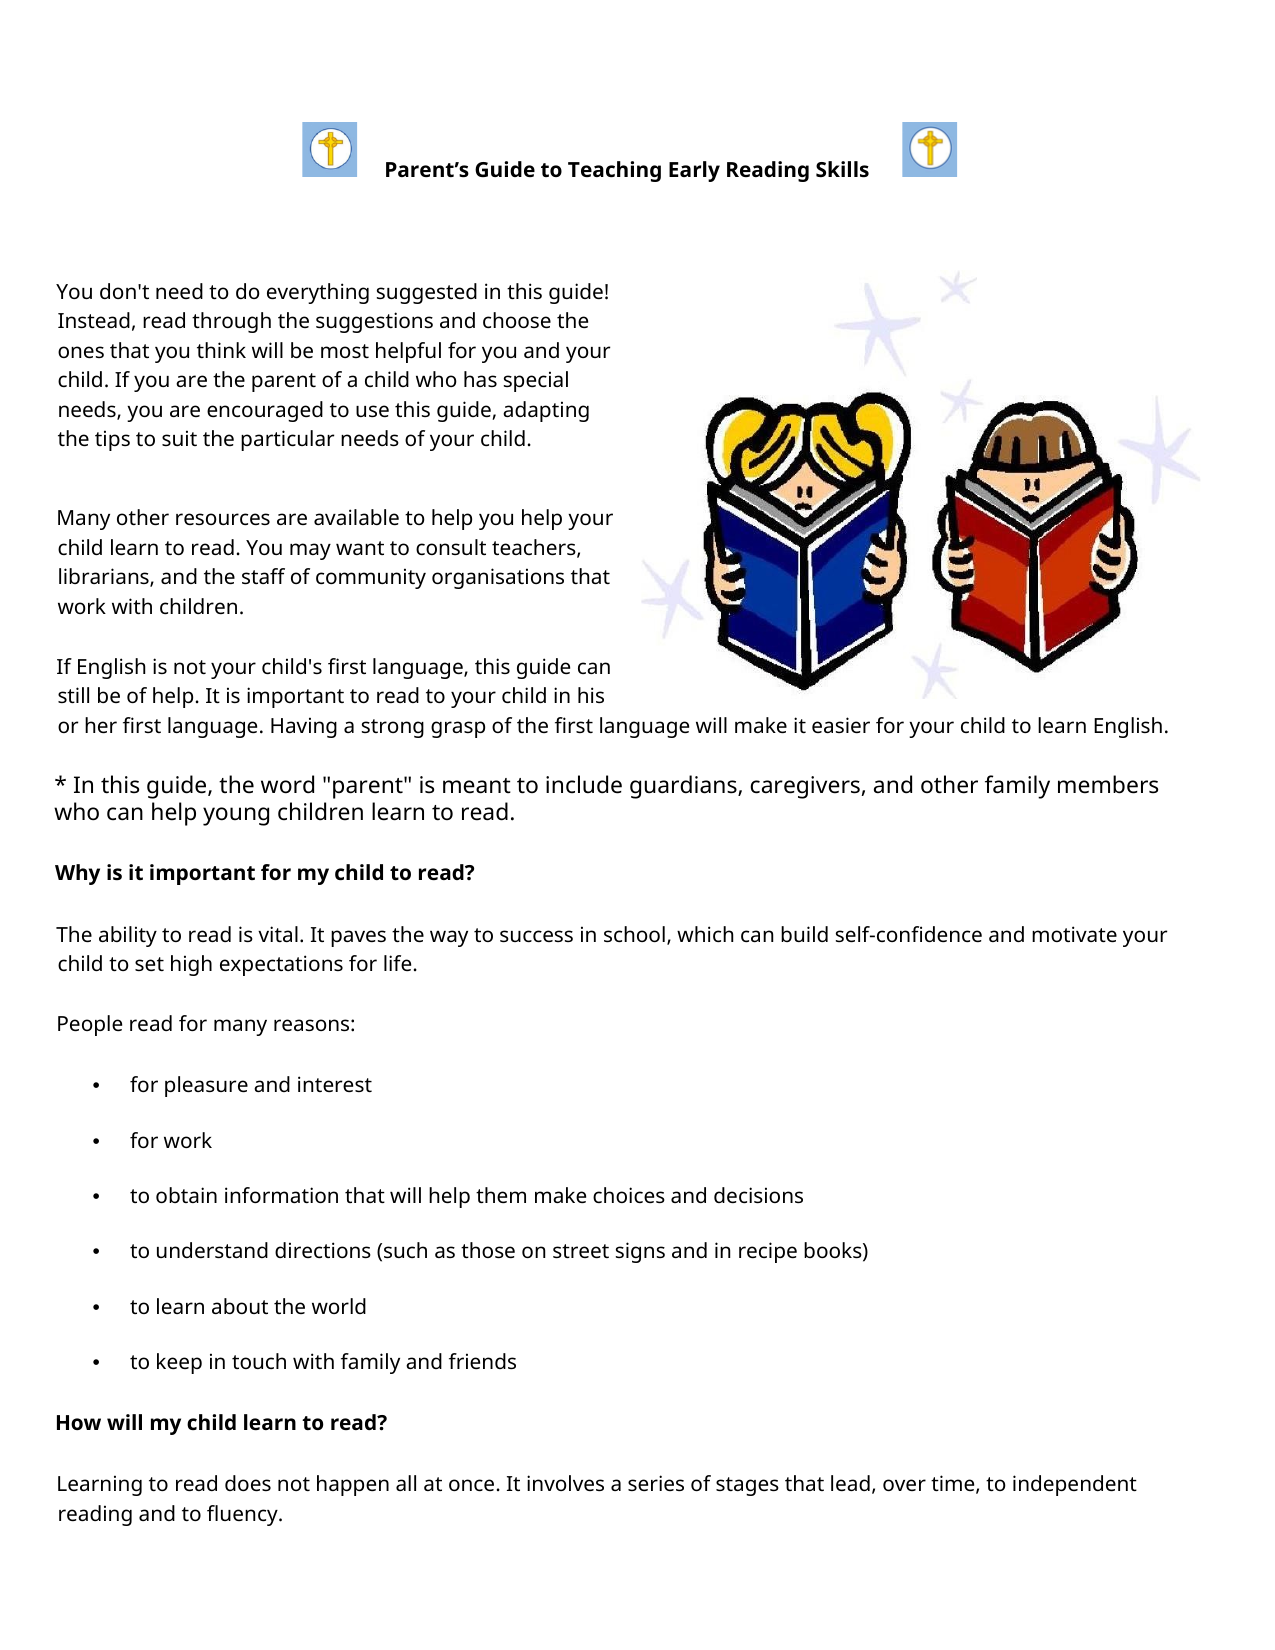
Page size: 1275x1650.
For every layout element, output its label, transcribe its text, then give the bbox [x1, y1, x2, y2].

text You don't need to do everything suggested in this guide! Instead, read through the suggestions and choose the ones that you think will be most helpful for you and your child. If you are the parent of a child who has special needs, you are encouraged to use this guide, adapting the tips to suit the particular needs of your child. [56, 277, 641, 453]
text Learning to read does not happen all at once. It involves a series of stages that lead, over time, to independent reading and to fluency. [56, 1469, 1198, 1527]
picture [902, 122, 958, 177]
text People read for many reasons: [56, 1009, 1198, 1038]
picture [641, 270, 1201, 699]
text How will my child learn to read? [55, 1408, 1198, 1437]
text Why is it important for my child to read? [55, 858, 1198, 887]
list to learn about the world [92, 1292, 1198, 1320]
list for pleasure and interest [92, 1070, 1198, 1099]
text If English is not your child's first language, this guide can still be of help. It is important to read to your child in his or her first language. Having a strong grasp of the first language will make it easier for your child to learn English. [56, 652, 1198, 739]
list to understand directions (such as those on street signs and in recipe books) [92, 1237, 1198, 1265]
list to keep in touch with family and friends [92, 1347, 1198, 1376]
text * In this guide, the word "parent" is meant to include guardians, caregivers, and other family members who can help young children learn to read. [54, 771, 1198, 827]
text The ability to read is vital. It paves the way to success in school, which can build self-confidence and motivate your child to set high expectations for life. [56, 920, 1198, 978]
text Many other resources are available to help you help your child learn to read. You may want to consult teachers, librarians, and the staff of community organisations that work with children. [56, 503, 641, 620]
list for work [92, 1126, 1198, 1154]
picture [302, 122, 358, 177]
list to obtain information that will help them make choices and decisions [92, 1181, 1198, 1209]
text Parent’s Guide to Teaching Early Reading Skills [147, 122, 1112, 183]
